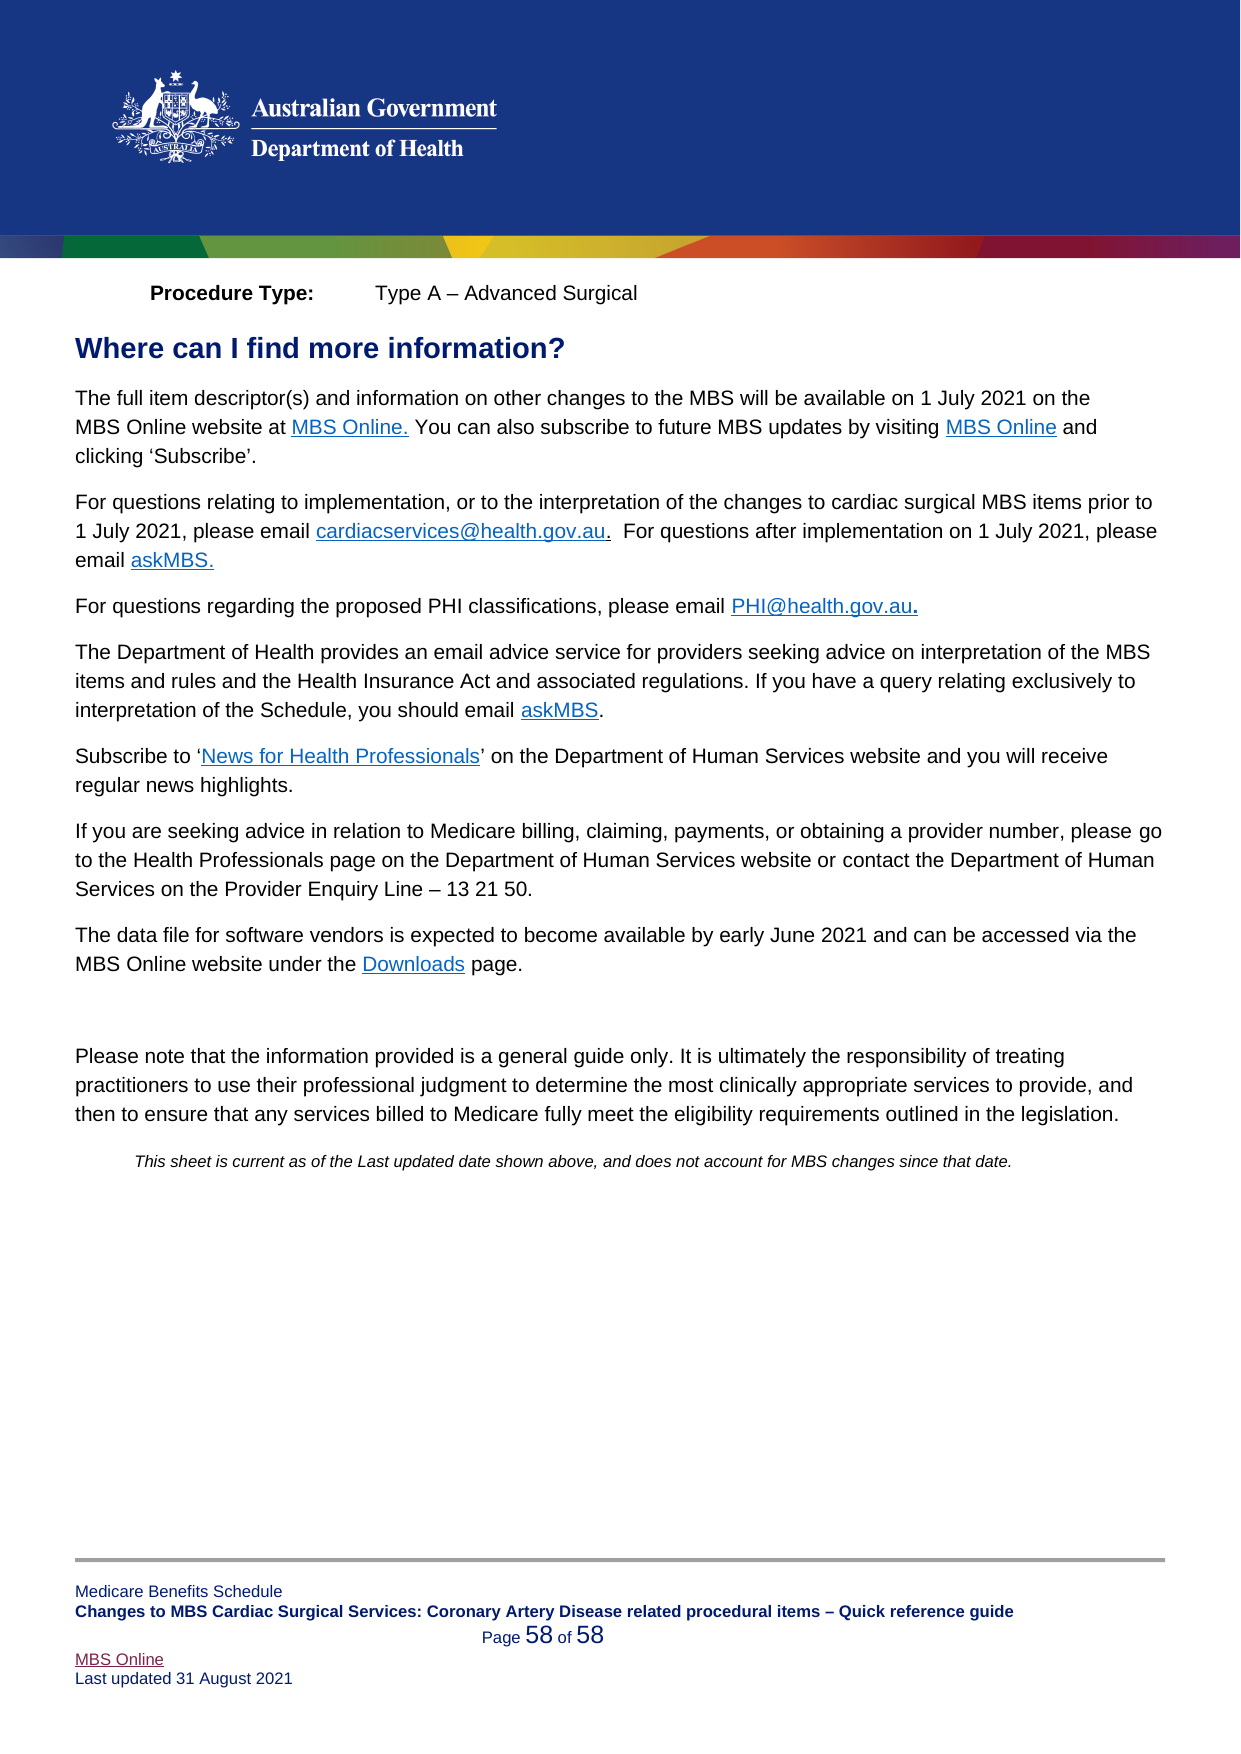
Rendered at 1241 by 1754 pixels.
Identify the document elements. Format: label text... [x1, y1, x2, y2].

picture [0, 0, 1241, 259]
text For questions regarding the proposed PHI classifications, please email PHI@health.gov.au. [75, 590, 1165, 619]
text Please note that the information provided is a general guide only. It is ultimately the responsibility of treating practitioners to use their professional judgment to determine the most clinically appropriate services to provide, and then to ensure that any services billed to Medicare fully meet the eligibility requirements outlined in the legislation. [75, 1040, 1165, 1127]
text Procedure Type: Type A – Advanced Surgical [75, 281, 1165, 306]
text The Department of Health provides an email advice service for providers seeking advice on interpretation of the MBS items and rules and the Health Insurance Act and associated regulations. If you have a query relating exclusively to interpretation of the Schedule, you should email askMBS. [75, 636, 1165, 723]
text For questions relating to implementation, or to the interpretation of the changes to cardiac surgical MBS items prior to 1 July 2021, please email cardiacservices@health.gov.au. For questions after implementation on 1 July 2021, please email askMBS. [75, 486, 1165, 573]
text If you are seeking advice in relation to Medicare billing, claiming, payments, or obtaining a provider number, please go to the Health Professionals page on the Department of Human Services website or contact the Department of Human Services on the Provider Enquiry Line – 13 21 50. [75, 815, 1165, 902]
subtitle Where can I find more information? [75, 331, 1165, 364]
text The full item descriptor(s) and information on other changes to the MBS will be available on 1 July 2021 on the MBS Online website at MBS Online. You can also subscribe to future MBS updates by visiting MBS Online and clicking ‘Subscribe’. [75, 382, 1165, 469]
text Subscribe to ‘News for Health Professionals’ on the Department of Human Services website and you will receive regular news highlights. [75, 740, 1165, 798]
text This sheet is current as of the Last updated date shown above, and does not account for MBS changes since that date. [134, 1144, 1020, 1173]
text The data file for software vendors is expected to become available by early June 2021 and can be accessed via the MBS Online website under the Downloads page. [75, 919, 1165, 977]
